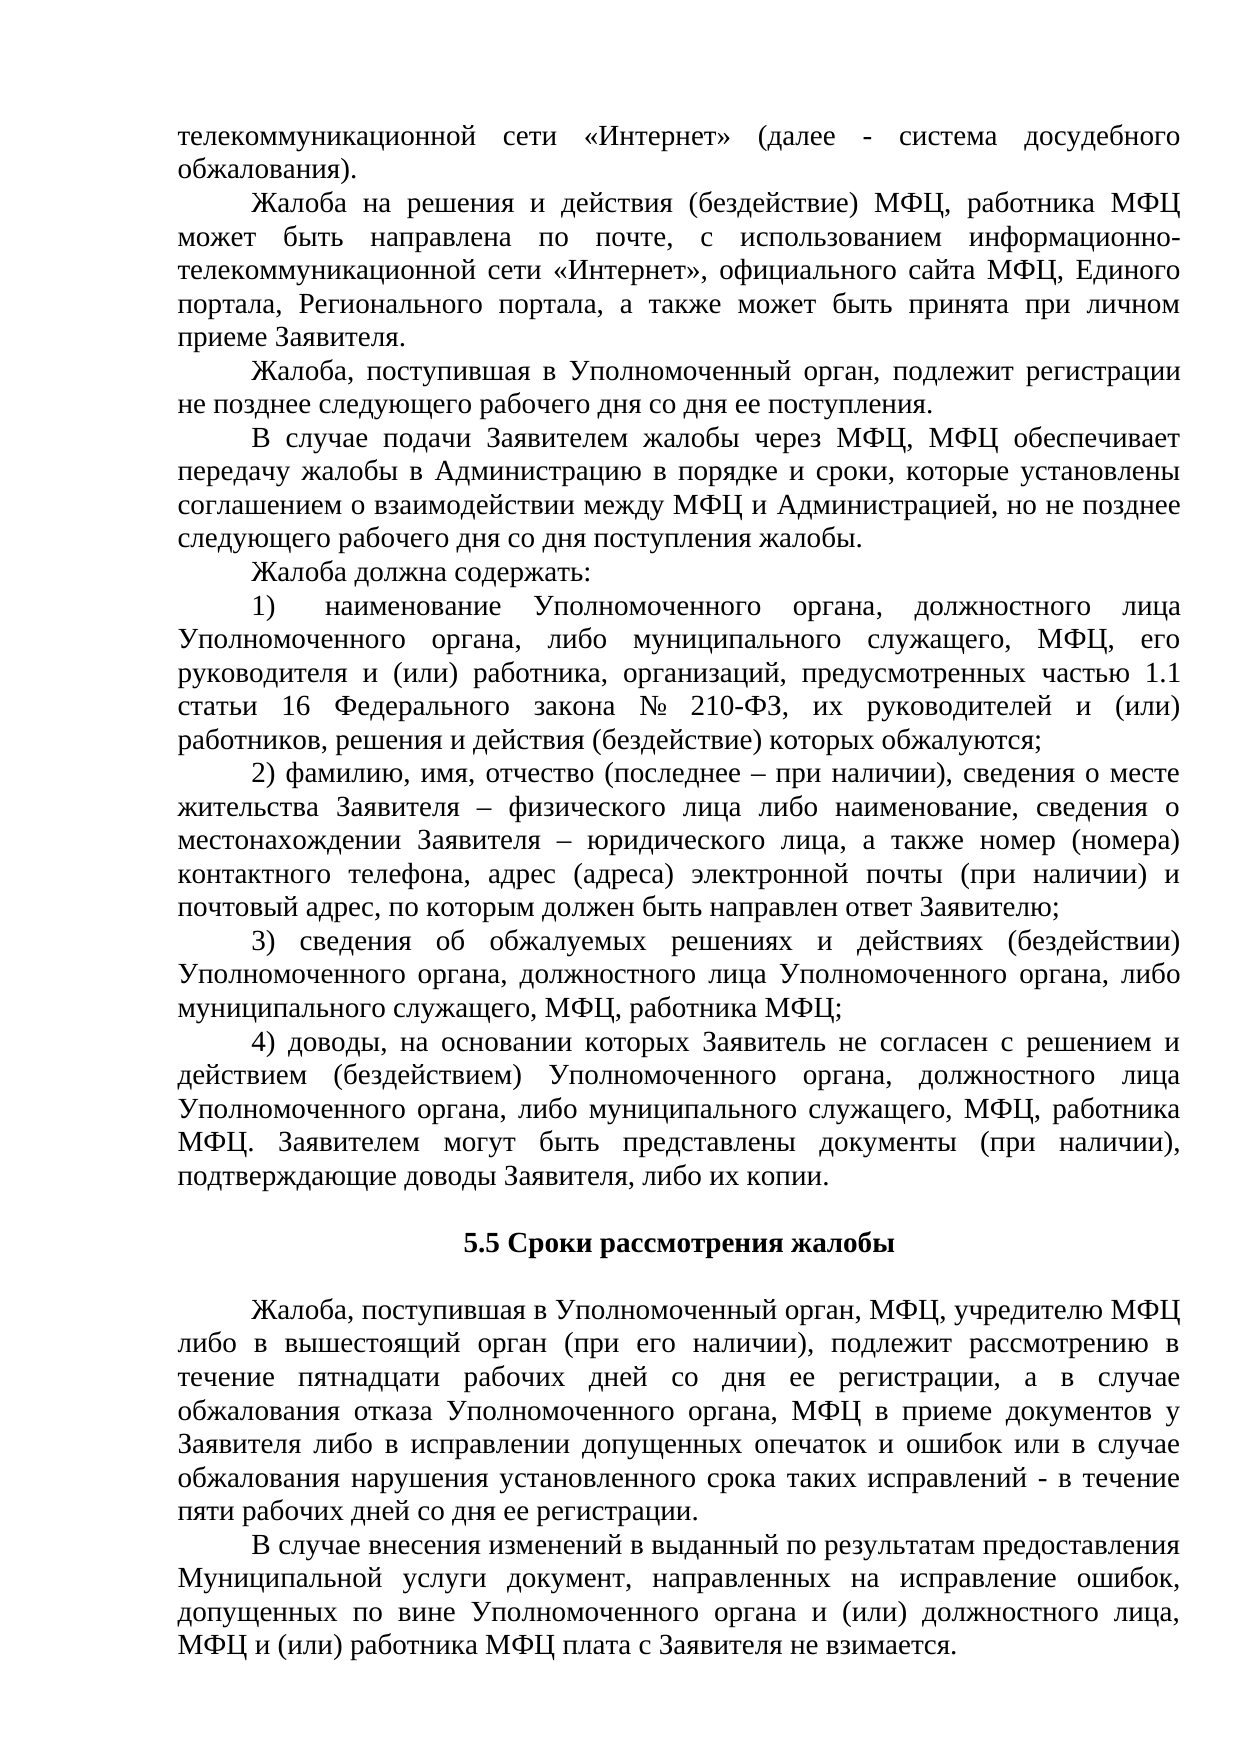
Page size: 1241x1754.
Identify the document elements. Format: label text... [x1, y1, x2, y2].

text Жалоба должна содержать: [177, 554, 1181, 588]
text В случае внесения изменений в выданный по результатам предоставления Муниципальной услуги документ, направленных на исправление ошибок, допущенных по вине Уполномоченного органа и (или) должностного лица, МФЦ и (или) работника МФЦ плата с Заявителя не взимается. [177, 1527, 1181, 1661]
text Жалоба на решения и действия (бездействие) МФЦ, работника МФЦ может быть направлена по почте, с использованием информационно-телекоммуникационной сети «Интернет», официального сайта МФЦ, Единого портала, Регионального портала, а также может быть принята при личном приеме Заявителя. [177, 185, 1181, 353]
text Жалоба, поступившая в Уполномоченный орган, подлежит регистрации не позднее следующего рабочего дня со дня ее поступления. [177, 353, 1181, 420]
list наименование Уполномоченного органа, должностного лица Уполномоченного органа, либо муниципального служащего, МФЦ, его руководителя и (или) работника, организаций, предусмотренных частью 1.1 статьи 16 Федерального закона № 210-ФЗ, их руководителей и (или) работников, решения и действия (бездействие) которых обжалуются; [177, 588, 1181, 755]
text В случае подачи Заявителем жалобы через МФЦ, МФЦ обеспечивает передачу жалобы в Администрацию в порядке и сроки, которые установлены соглашением о взаимодействии между МФЦ и Администрацией, но не позднее следующего рабочего дня со дня поступления жалобы. [177, 420, 1181, 554]
text 5.5 Сроки рассмотрения жалобы [177, 1225, 1181, 1258]
text 2) фамилию, имя, отчество (последнее – при наличии), сведения о месте жительства Заявителя – физического лица либо наименование, сведения о местонахождении Заявителя – юридического лица, а также номер (номера) контактного телефона, адрес (адреса) электронной почты (при наличии) и почтовый адрес, по которым должен быть направлен ответ Заявителю; [177, 755, 1181, 923]
text 3) сведения об обжалуемых решениях и действиях (бездействии) Уполномоченного органа, должностного лица Уполномоченного органа, либо муниципального служащего, МФЦ, работника МФЦ; [177, 923, 1181, 1024]
text Жалоба, поступившая в Уполномоченный орган, МФЦ, учредителю МФЦ либо в вышестоящий орган (при его наличии), подлежит рассмотрению в течение пятнадцати рабочих дней со дня ее регистрации, а в случае обжалования отказа Уполномоченного органа, МФЦ в приеме документов у Заявителя либо в исправлении допущенных опечаток и ошибок или в случае обжалования нарушения установленного срока таких исправлений - в течение пяти рабочих дней со дня ее регистрации. [177, 1292, 1181, 1527]
text 4) доводы, на основании которых Заявитель не согласен с решением и действием (бездействием) Уполномоченного органа, должностного лица Уполномоченного органа, либо муниципального служащего, МФЦ, работника МФЦ. Заявителем могут быть представлены документы (при наличии), подтверждающие доводы Заявителя, либо их копии. [177, 1024, 1181, 1191]
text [177, 118, 1181, 185]
